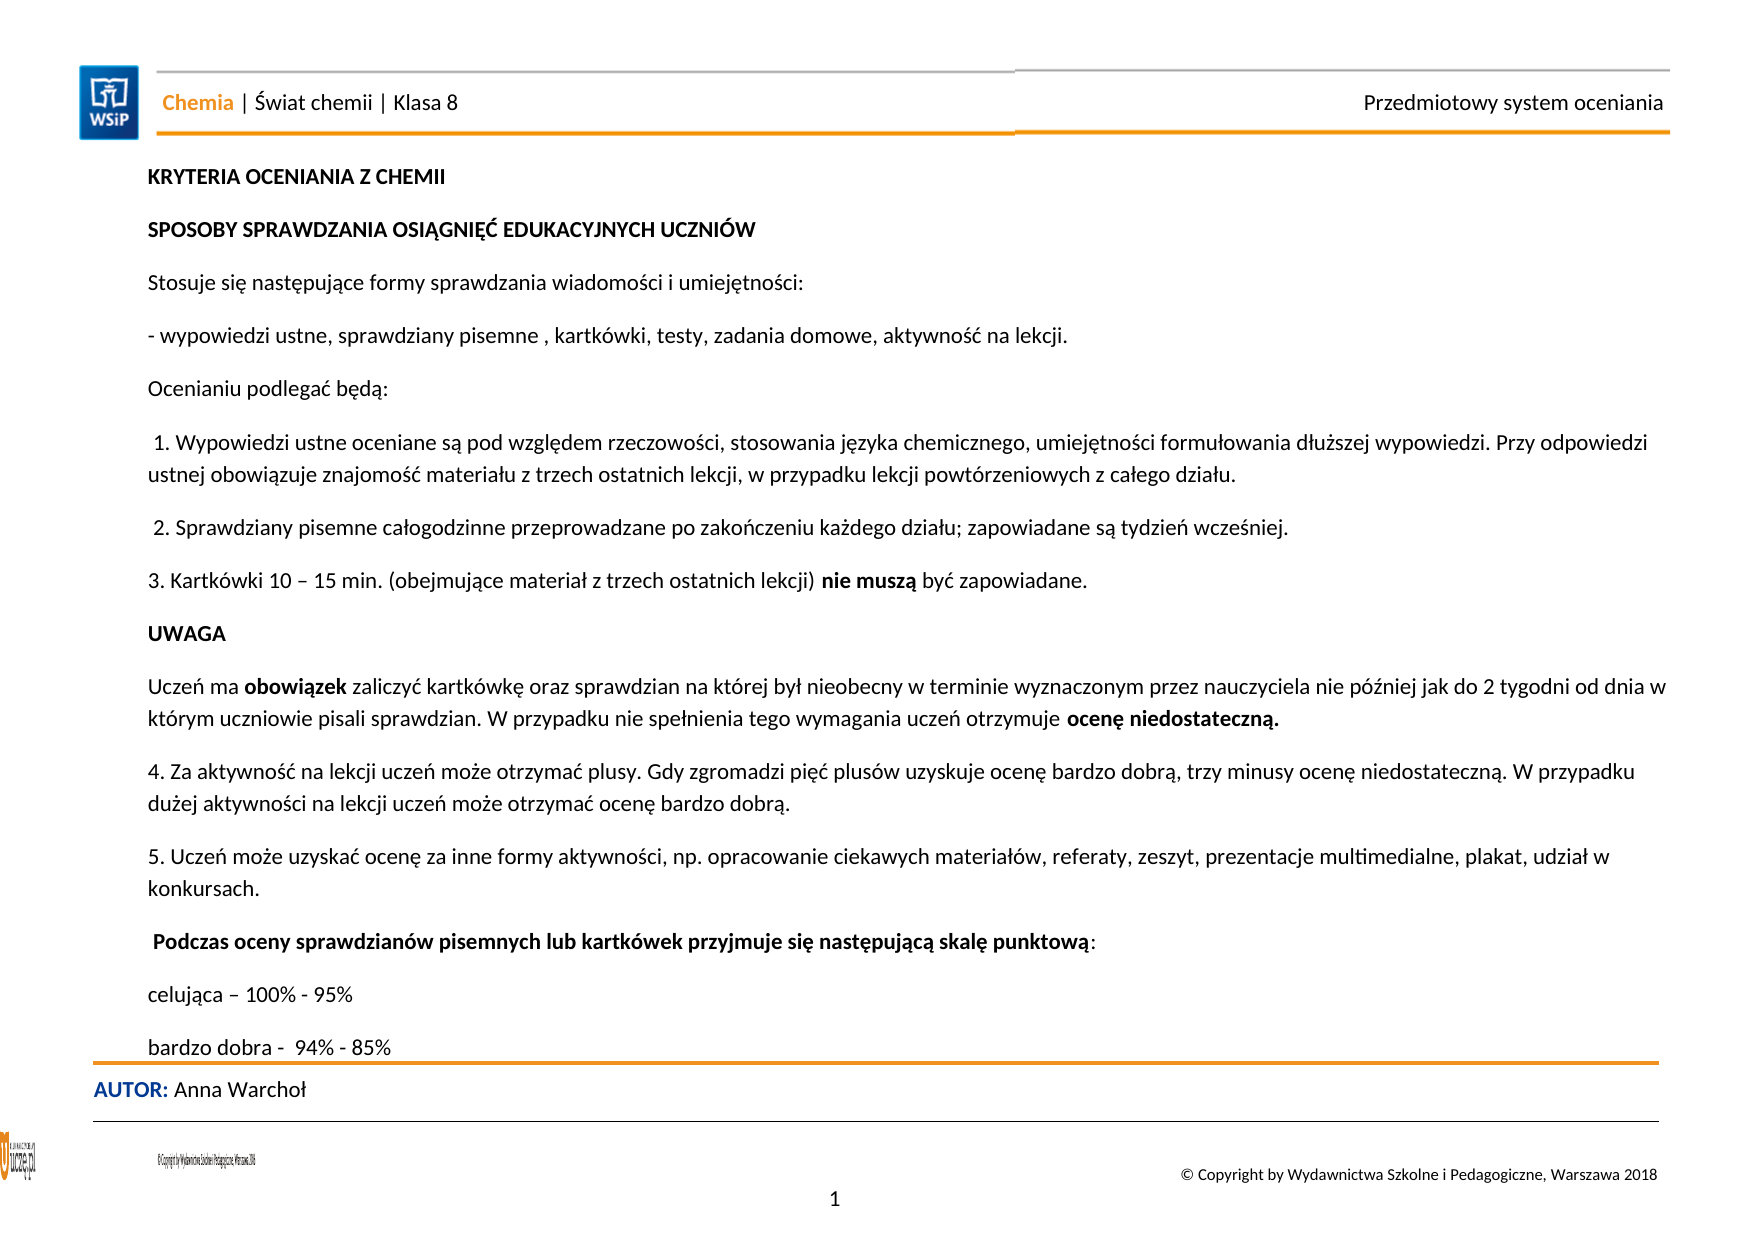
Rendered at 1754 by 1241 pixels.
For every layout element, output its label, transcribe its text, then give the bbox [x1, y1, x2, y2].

text celująca – 100% - 95% [148, 981, 1668, 1008]
text 3. Kartkówki 10 – 15 min. (obejmujące materiał z trzech ostatnich lekcji) nie muszą być zapowiadane. [148, 566, 1668, 594]
text 1. Wypowiedzi ustne oceniane są pod względem rzeczowości, stosowania języka chemicznego, umiejętności formułowania dłuższej wypowiedzi. Przy odpowiedzi ustnej obowiązuje znajomość materiału z trzech ostatnich lekcji, w przypadku lekcji powtórzeniowych z całego działu. [148, 428, 1668, 488]
picture [0, 6, 1671, 164]
text 5. Uczeń może uzyskać ocenę za inne formy aktywności, np. opracowanie ciekawych materiałów, referaty, zeszyt, prezentacje multimedialne, plakat, udział w konkursach. [148, 842, 1668, 902]
text 4. Za aktywność na lekcji uczeń może otrzymać plusy. Gdy zgromadzi pięć plusów uzyskuje ocenę bardzo dobrą, trzy minusy ocenę niedostateczną. W przypadku dużej aktywności na lekcji uczeń może otrzymać ocenę bardzo dobrą. [148, 757, 1668, 817]
text 2. Sprawdziany pisemne całogodzinne przeprowadzane po zakończeniu każdego działu; zapowiadane są tydzień wcześniej. [148, 513, 1668, 541]
text Uczeń ma obowiązek zaliczyć kartkówkę oraz sprawdzian na której był nieobecny w terminie wyznaczonym przez nauczyciela nie później jak do 2 tygodni od dnia w którym uczniowie pisali sprawdzian. W przypadku nie spełnienia tego wymagania uczeń otrzymuje ocenę niedostateczną. [148, 672, 1668, 732]
text Ocenianiu podlegać będą: [148, 374, 1668, 403]
text bardzo dobra - 94% - 85% [148, 1033, 1668, 1062]
text UWAGA [148, 619, 1668, 647]
text - wypowiedzi ustne, sprawdziany pisemne , kartkówki, testy, zadania domowe, aktywność na lekcji. [148, 322, 1668, 349]
text KRYTERIA OCENIANIA Z CHEMII [148, 162, 1668, 191]
text Podczas oceny sprawdzianów pisemnych lub kartkówek przyjmuje się następującą skalę punktową: [148, 927, 1668, 956]
text Stosuje się następujące formy sprawdzania wiadomości i umiejętności: [148, 268, 1668, 297]
text SPOSOBY SPRAWDZANIA OSIĄGNIĘĆ EDUKACYJNYCH UCZNIÓW [148, 216, 1668, 243]
